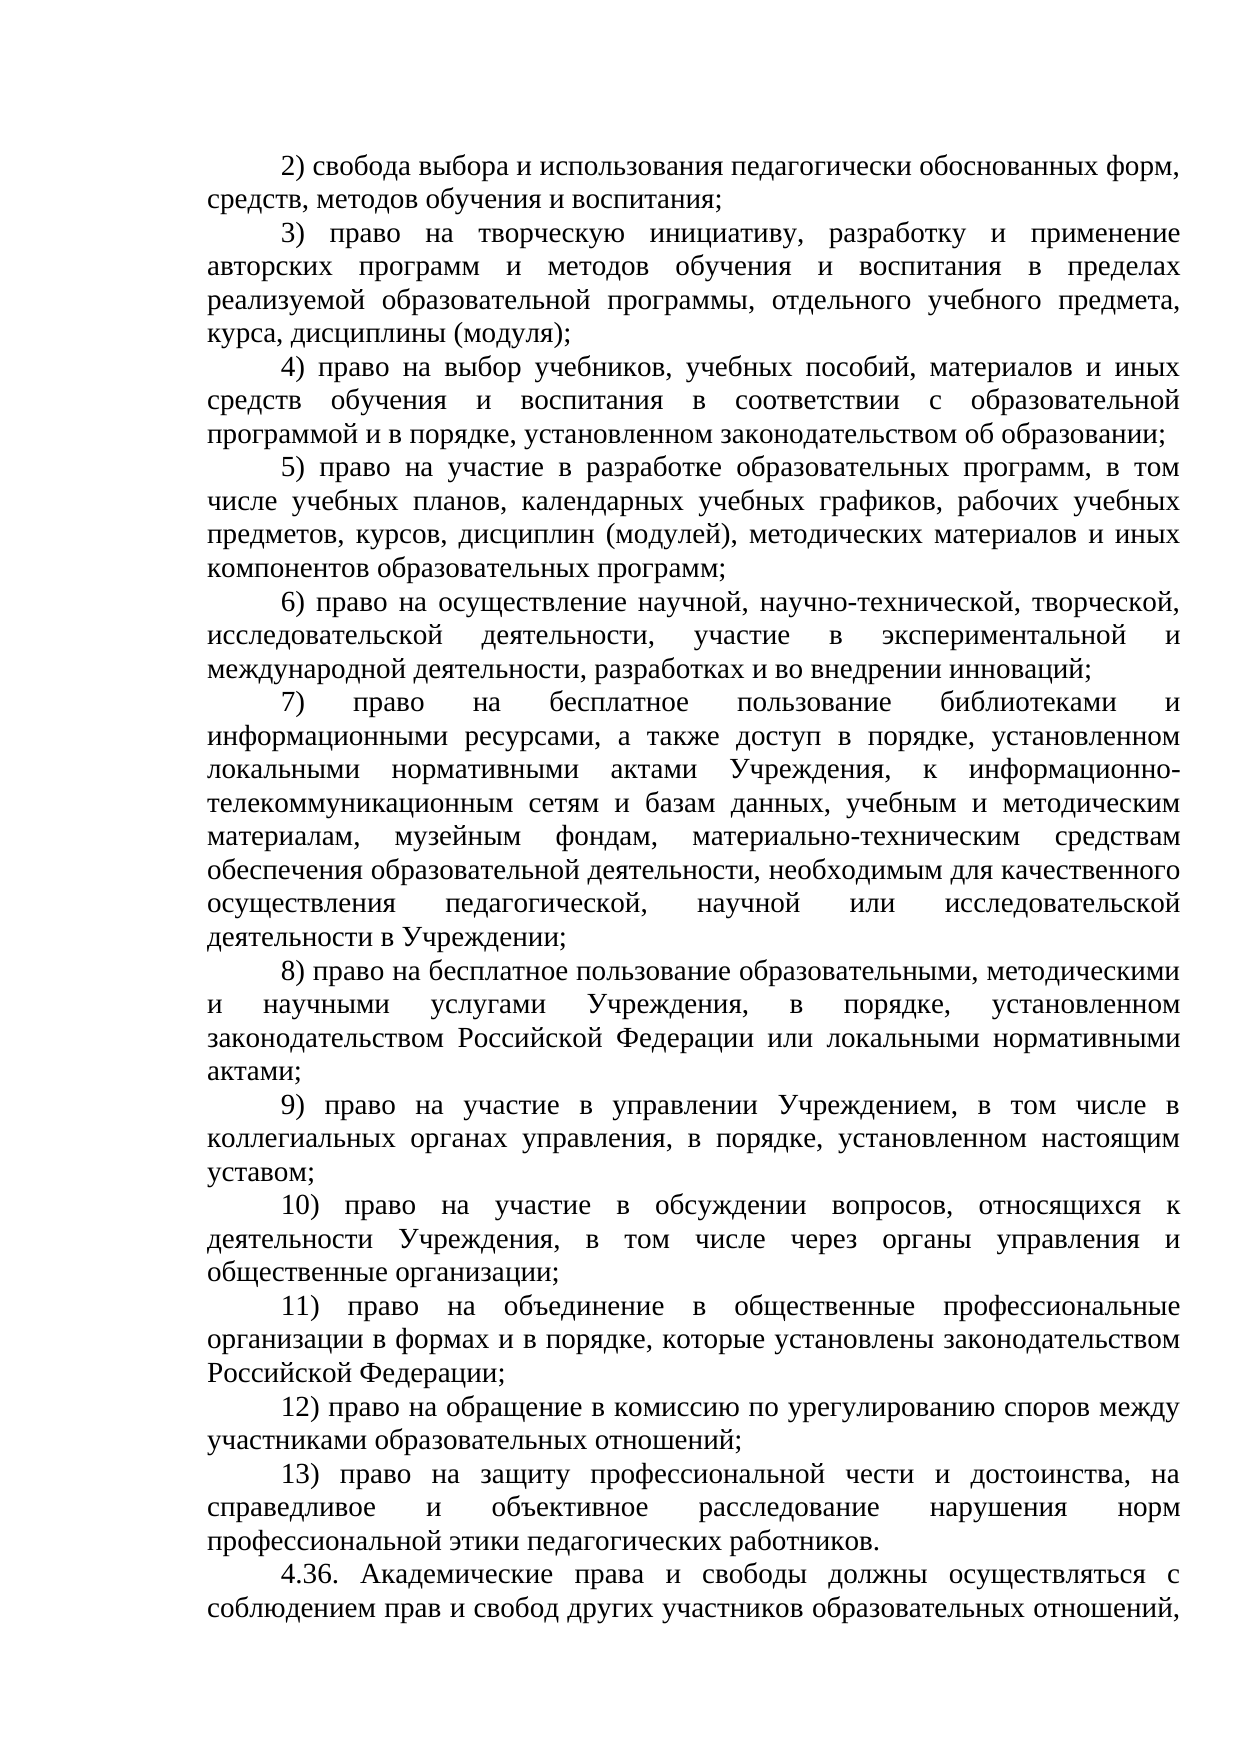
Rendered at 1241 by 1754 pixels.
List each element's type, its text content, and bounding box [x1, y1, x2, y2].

text 5) право на участие в разработке образовательных программ, в том числе учебных планов, календарных учебных графиков, рабочих учебных предметов, курсов, дисциплин (модулей), методических материалов и иных компонентов образовательных программ; [207, 449, 1181, 584]
text 3) право на творческую инициативу, разработку и применение авторских программ и методов обучения и воспитания в пределах реализуемой образовательной программы, отдельного учебного предмета, курса, дисциплины (модуля); [207, 215, 1181, 349]
text 11) право на объединение в общественные профессиональные организации в формах и в порядке, которые установлены законодательством Российской Федерации; [207, 1288, 1181, 1389]
text 7) право на бесплатное пользование библиотеками и информационными ресурсами, а также доступ в порядке, установленном локальными нормативными актами Учреждения, к информационно-телекоммуникационным сетям и базам данных, учебным и методическим материалам, музейным фондам, материально-техническим средствам обеспечения образовательной деятельности, необходимым для качественного осуществления педагогической, научной или исследовательской деятельности в Учреждении; [207, 684, 1181, 953]
text 13) право на защиту профессиональной чести и достоинства, на справедливое и объективное расследование нарушения норм профессиональной этики педагогических работников. [207, 1456, 1181, 1556]
text 9) право на участие в управлении Учреждением, в том числе в коллегиальных органах управления, в порядке, установленном настоящим уставом; [207, 1087, 1181, 1187]
text 4) право на выбор учебников, учебных пособий, материалов и иных средств обучения и воспитания в соответствии с образовательной программой и в порядке, установленном законодательством об образовании; [207, 349, 1181, 449]
text 6) право на осуществление научной, научно-технической, творческой, исследовательской деятельности, участие в экспериментальной и международной деятельности, разработках и во внедрении инноваций; [207, 584, 1181, 684]
text 10) право на участие в обсуждении вопросов, относящихся к деятельности Учреждения, в том числе через органы управления и общественные организации; [207, 1187, 1181, 1288]
text 2) свобода выбора и использования педагогически обоснованных форм, средств, методов обучения и воспитания; [207, 148, 1181, 215]
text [207, 1556, 1181, 1623]
text 8) право на бесплатное пользование образовательными, методическими и научными услугами Учреждения, в порядке, установленном законодательством Российской Федерации или локальными нормативными актами; [207, 953, 1181, 1087]
text 12) право на обращение в комиссию по урегулированию споров между участниками образовательных отношений; [207, 1389, 1181, 1456]
